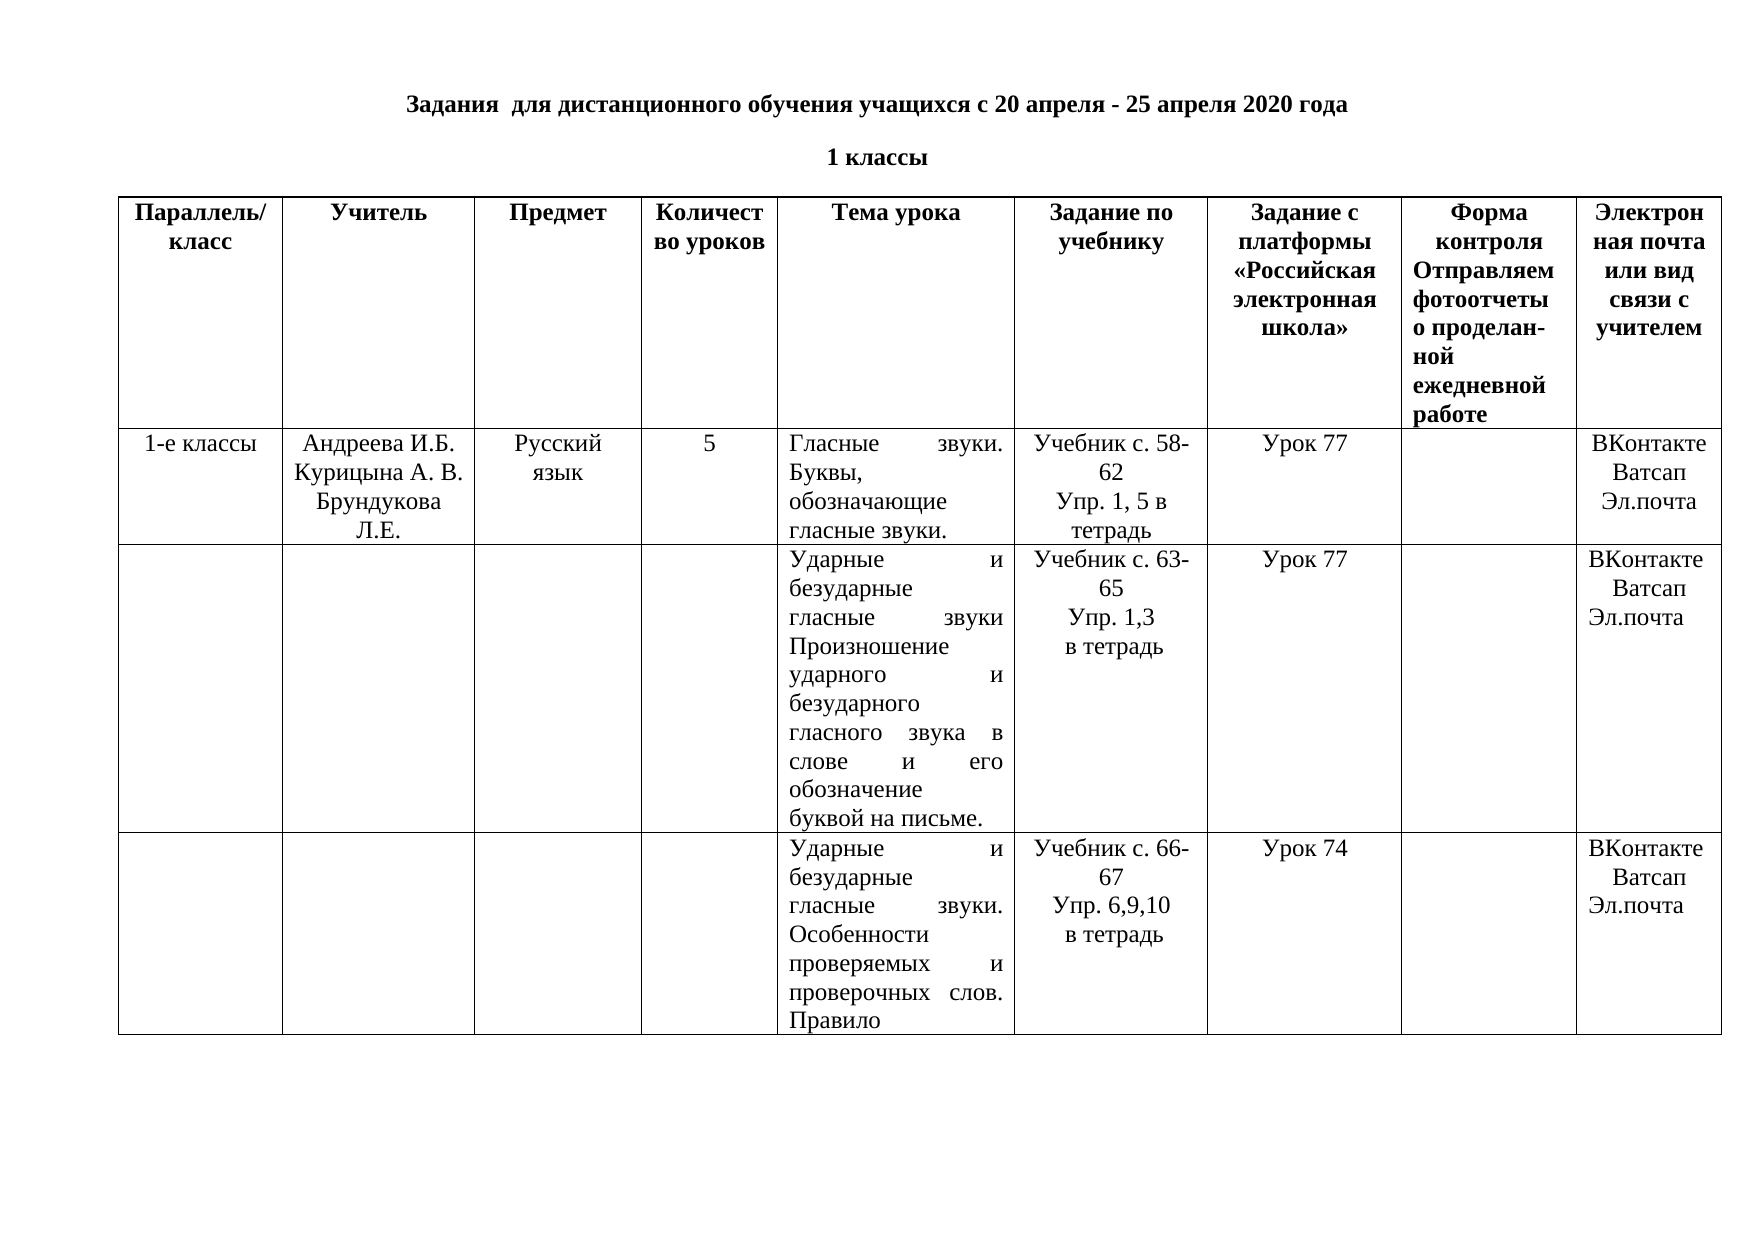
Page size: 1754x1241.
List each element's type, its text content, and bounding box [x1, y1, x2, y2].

table_cell [642, 833, 777, 1034]
table_cell Учебник с. 58-62 Упр. 1, 5 в тетрадь [1015, 429, 1207, 543]
text 1 классы [118, 142, 1636, 171]
table_header Параллель/ класс [119, 198, 282, 427]
table_cell [1402, 833, 1576, 1034]
table_cell [119, 545, 282, 832]
table_cell Урок 77 [1208, 429, 1401, 543]
table_cell [642, 545, 777, 832]
table_cell [119, 833, 282, 1034]
table_cell Ударные и безударные гласные звуки Произношение ударного и безударного гласного звука в слове и его обозначение буквой на письме. [778, 545, 1014, 832]
table_header Задание с платформы «Российская электронная школа» [1208, 198, 1401, 427]
table_cell 1-е классы [119, 429, 282, 543]
table_cell Гласные звуки. Буквы, обозначающие гласные звуки. [778, 429, 1014, 543]
table_cell Учебник с. 63-65 Упр. 1,3 в тетрадь [1015, 545, 1207, 832]
table_header Количество уроков [642, 198, 777, 427]
table_cell [1402, 545, 1576, 832]
table_cell Урок 74 [1208, 833, 1401, 1034]
table_cell [475, 545, 641, 832]
table_cell 5 [642, 429, 777, 543]
table_header Форма контроля Отправляем фотоотчеты о проделан-ной ежедневной работе [1402, 198, 1576, 427]
table_cell ВКонтакте Ватсап Эл.почта [1577, 429, 1721, 543]
table_cell [283, 833, 474, 1034]
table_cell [778, 833, 1014, 1034]
table_cell ВКонтакте Ватсап Эл.почта [1577, 545, 1721, 832]
table_header Задание по учебнику [1015, 198, 1207, 427]
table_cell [1577, 833, 1721, 1034]
table_cell Русский язык [475, 429, 641, 543]
table_header Предмет [475, 198, 641, 427]
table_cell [1015, 833, 1207, 1034]
table_header Тема урока [778, 198, 1014, 427]
table_header Электрон ная почта или вид связи с учителем [1577, 198, 1721, 427]
table_cell Андреева И.Б. Курицына А. В. Брундукова Л.Е. [283, 429, 474, 543]
table_cell Урок 77 [1208, 545, 1401, 832]
table_cell [1402, 429, 1576, 543]
text Задания для дистанционного обучения учащихся с 20 апреля - 25 апреля 2020 года [118, 89, 1636, 117]
table_header Учитель [283, 198, 474, 427]
table_cell [283, 545, 474, 832]
table_cell [475, 833, 641, 1034]
